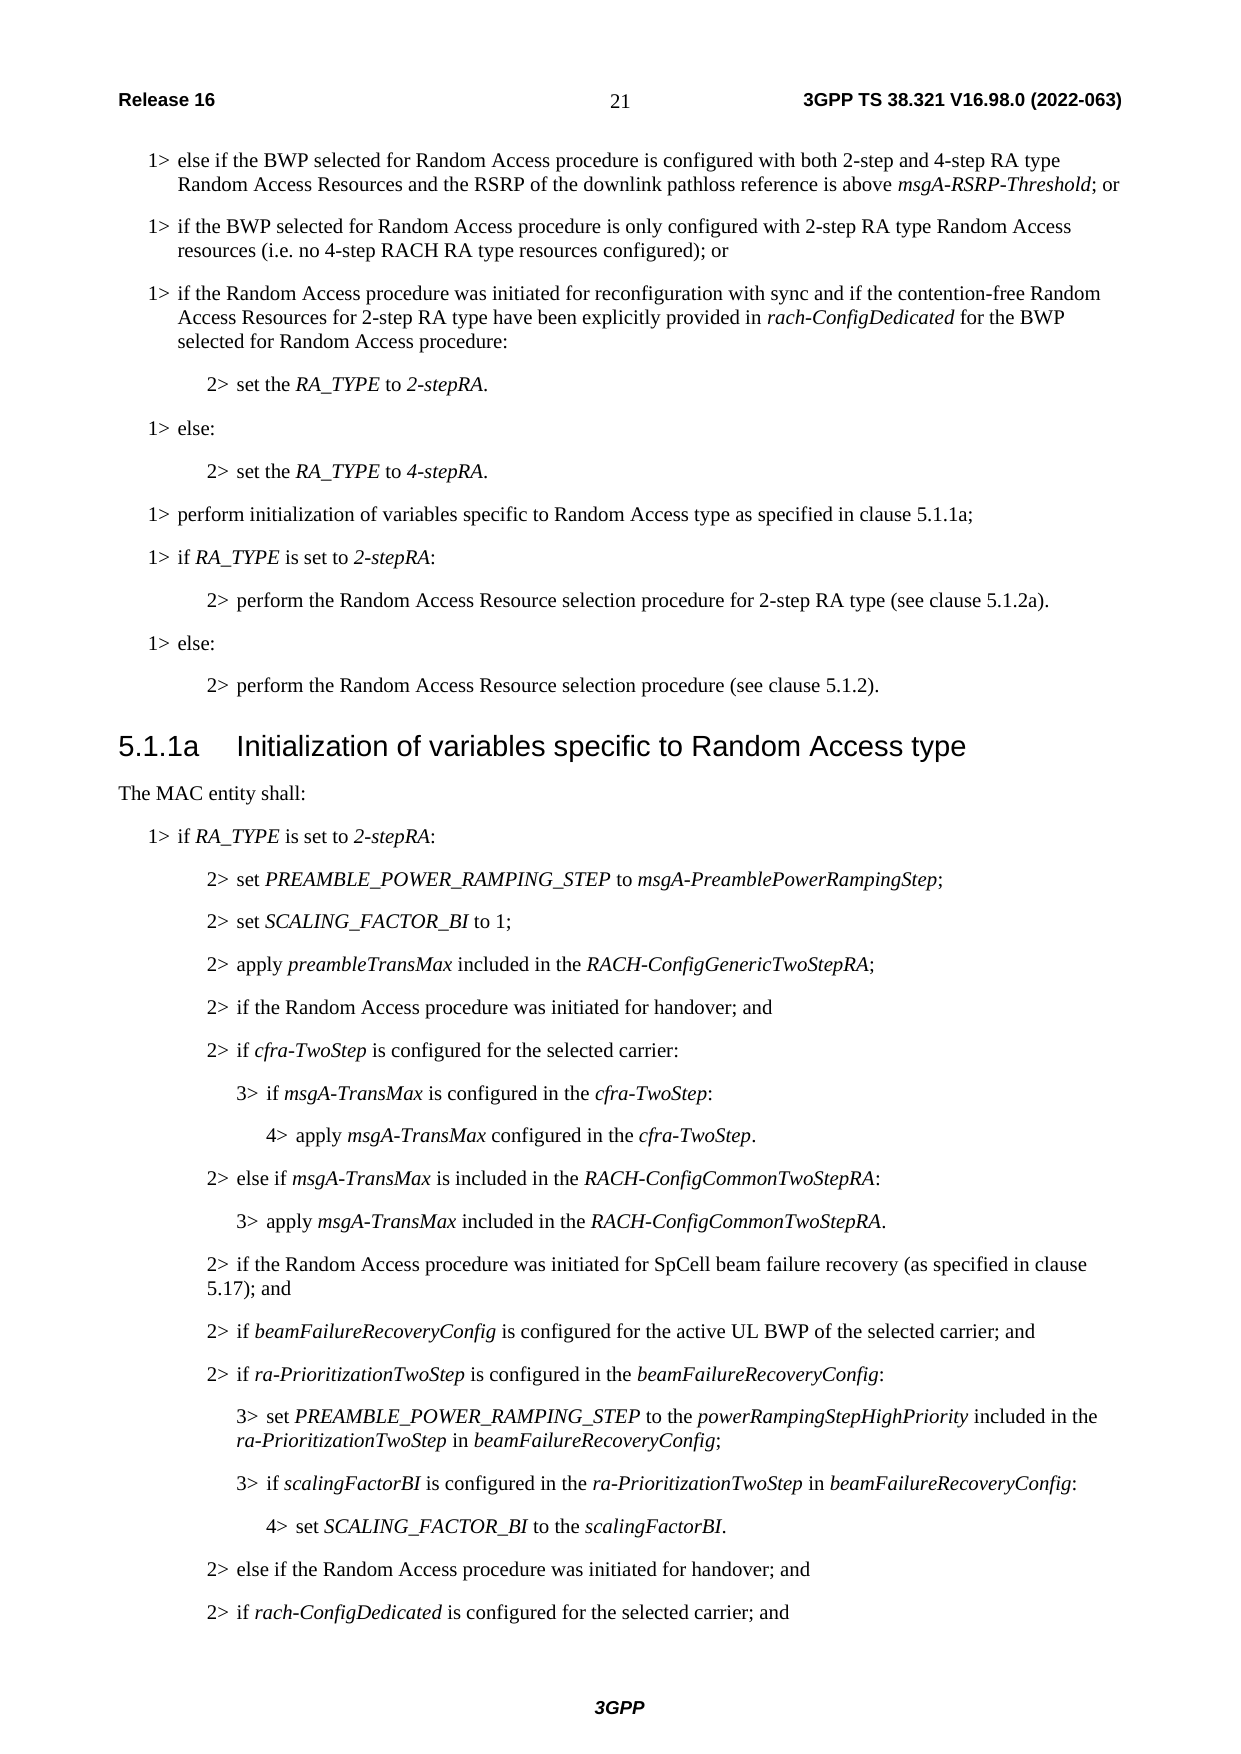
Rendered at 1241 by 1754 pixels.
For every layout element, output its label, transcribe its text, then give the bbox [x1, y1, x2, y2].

text 2> if the Random Access procedure was initiated for SpCell beam failure recovery (as specified in clause 5.17); and [207, 1252, 1122, 1300]
text 1> else: [148, 630, 1122, 654]
text 2> set SCALING_FACTOR_BI to 1; [207, 909, 1122, 933]
text 1> else if the BWP selected for Random Access procedure is configured with both 2-step and 4-step RA type Random Access Resources and the RSRP of the downlink pathloss reference is above msgA-RSRP-Threshold; or [148, 147, 1122, 196]
text 1> if the BWP selected for Random Access procedure is only configured with 2-step RA type Random Access resources (i.e. no 4-step RACH RA type resources configured); or [148, 214, 1122, 262]
text 2> perform the Random Access Resource selection procedure (see clause 5.1.2). [207, 673, 1122, 697]
text 1> if RA_TYPE is set to 2-stepRA: [148, 545, 1122, 569]
subtitle 5.1.1a Initialization of variables specific to Random Access type [118, 728, 1122, 762]
text 1> perform initialization of variables specific to Random Access type as specified in clause 5.1.1a; [148, 502, 1122, 526]
text 2> else if msgA-TransMax is included in the RACH-ConfigCommonTwoStepRA: [207, 1166, 1122, 1190]
text 2> perform the Random Access Resource selection procedure for 2-step RA type (see clause 5.1.2a). [207, 588, 1122, 612]
text 4> set SCALING_FACTOR_BI to the scalingFactorBI. [266, 1514, 1122, 1538]
text 2> set the RA_TYPE to 2-stepRA. [207, 372, 1122, 396]
text 4> apply msgA-TransMax configured in the cfra-TwoStep. [266, 1123, 1122, 1147]
text 3> set PREAMBLE_POWER_RAMPING_STEP to the powerRampingStepHighPriority included in the ra-PrioritizationTwoStep in beamFailureRecoveryConfig; [236, 1404, 1122, 1452]
text 1> else: [148, 416, 1122, 440]
text 2> else if the Random Access procedure was initiated for handover; and [207, 1557, 1122, 1581]
text 3> if msgA-TransMax is configured in the cfra-TwoStep: [236, 1081, 1122, 1104]
text 2> if ra-PrioritizationTwoStep is configured in the beamFailureRecoveryConfig: [207, 1361, 1122, 1386]
text 3> apply msgA-TransMax included in the RACH-ConfigCommonTwoStepRA. [236, 1209, 1122, 1233]
text The MAC entity shall: [118, 781, 1122, 805]
text 2> set PREAMBLE_POWER_RAMPING_STEP to msgA-PreamblePowerRampingStep; [207, 866, 1122, 891]
text 2> set the RA_TYPE to 4-stepRA. [207, 459, 1122, 483]
text 3> if scalingFactorBI is configured in the ra-PrioritizationTwoStep in beamFailureRecoveryConfig: [236, 1471, 1122, 1495]
text 2> apply preambleTransMax included in the RACH-ConfigGenericTwoStepRA; [207, 952, 1122, 976]
text 2> if rach-ConfigDedicated is configured for the selected carrier; and [207, 1599, 1122, 1624]
text 2> if beamFailureRecoveryConfig is configured for the active UL BWP of the selected carrier; and [207, 1319, 1122, 1343]
text 1> if RA_TYPE is set to 2-stepRA: [148, 824, 1122, 848]
text 2> if the Random Access procedure was initiated for handover; and [207, 995, 1122, 1019]
text 1> if the Random Access procedure was initiated for reconfiguration with sync and if the contention-free Random Access Resources for 2-step RA type have been explicitly provided in rach-ConfigDedicated for the BWP selected for Random Access procedure: [148, 281, 1122, 353]
text 2> if cfra-TwoStep is configured for the selected carrier: [207, 1038, 1122, 1062]
